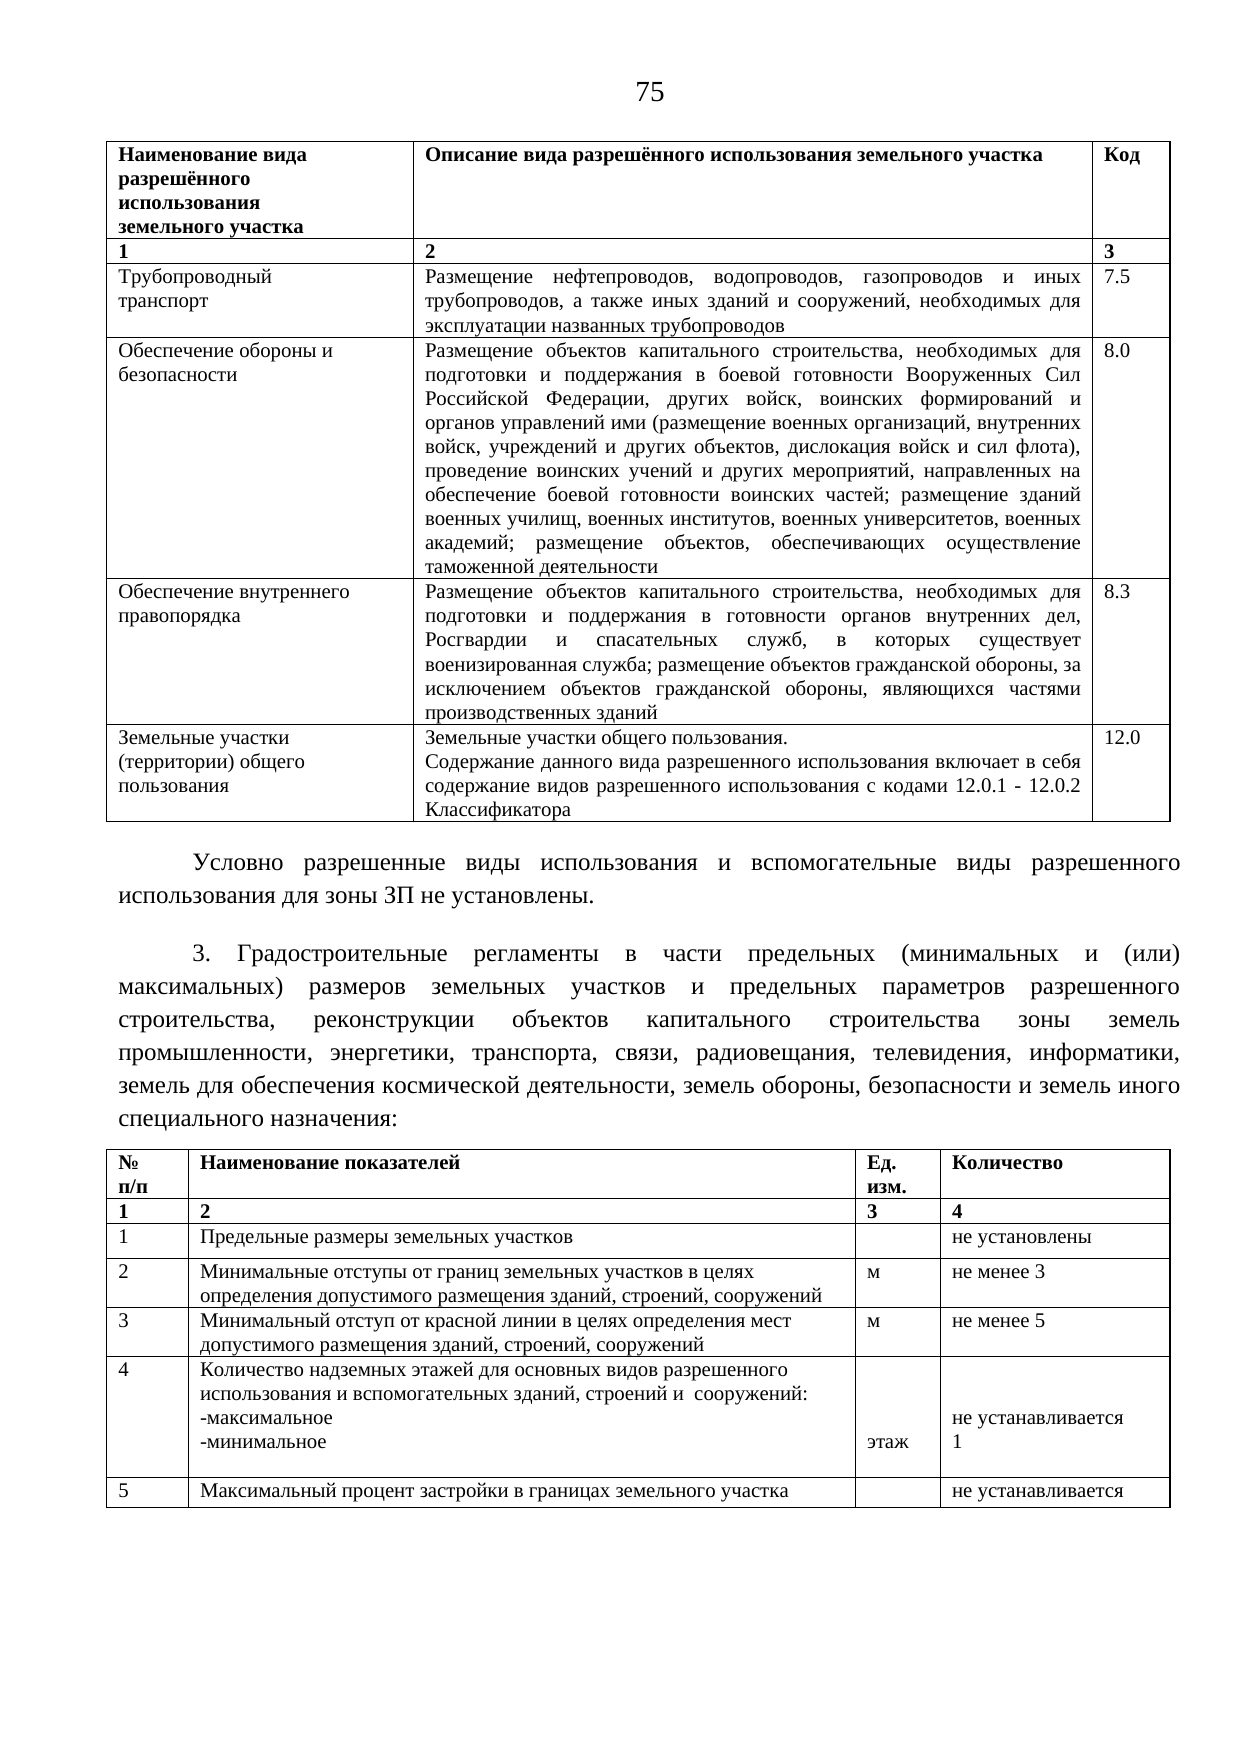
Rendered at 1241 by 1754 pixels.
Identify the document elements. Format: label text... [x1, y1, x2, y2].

table_cell Земельные участки общего пользования. Содержание данного вида разрешенного использования включает в себя содержание видов разрешенного использования с кодами 12.0.1 - 12.0.2 Классификатора [414, 725, 1092, 821]
table_cell не менее 3 [941, 1259, 1169, 1307]
table_header Описание вида разрешённого использования земельного участка [414, 142, 1092, 238]
table_cell Обеспечение внутреннего правопорядка [107, 579, 413, 724]
table_cell Максимальный процент застройки в границах земельного участка [189, 1478, 855, 1507]
table_cell 8.3 [1093, 579, 1169, 724]
table_header Наименование вида разрешённого использования земельного участка [107, 142, 413, 238]
table_header Наименование показателей [189, 1150, 855, 1198]
table_cell 2 [414, 239, 1092, 263]
table_cell 12.0 [1093, 725, 1169, 821]
table_cell Обеспечение обороны и безопасности [107, 338, 413, 578]
table_cell Размещение объектов капитального строительства, необходимых для подготовки и поддержания в боевой готовности Вооруженных Сил Российской Федерации, других войск, воинских формирований и органов управлений ими (размещение военных организаций, внутренних войск, учреждений и других объектов, дислокация войск и сил флота), проведение воинских учений и других мероприятий, направленных на обеспечение боевой готовности воинских частей; размещение зданий военных училищ, военных институтов, военных университетов, военных академий; размещение объектов, обеспечивающих осуществление таможенной деятельности [414, 338, 1092, 578]
table_cell 4 [941, 1199, 1169, 1223]
table_cell Минимальный отступ от красной линии в целях определения мест допустимого размещения зданий, строений, сооружений [189, 1308, 855, 1356]
table_cell [856, 1224, 940, 1257]
table_cell м [856, 1259, 940, 1307]
table_cell Трубопроводный транспорт [107, 264, 413, 337]
table_cell 4 [107, 1357, 188, 1477]
table_header Количество [941, 1150, 1169, 1198]
table_cell 8.0 [1093, 338, 1169, 578]
table_header Ед. изм. [856, 1150, 940, 1198]
table_cell 5 [107, 1478, 188, 1507]
table_cell не устанавливается [941, 1478, 1169, 1507]
table_cell 1 [107, 239, 413, 263]
table_cell Предельные размеры земельных участков [189, 1224, 855, 1257]
table_cell 7.5 [1093, 264, 1169, 337]
table_cell Размещение нефтепроводов, водопроводов, газопроводов и иных трубопроводов, а также иных зданий и сооружений, необходимых для эксплуатации названных трубопроводов [414, 264, 1092, 337]
table_cell 1 [107, 1199, 188, 1223]
table_cell м [856, 1308, 940, 1356]
table_cell не менее 5 [941, 1308, 1169, 1356]
table_cell [856, 1478, 940, 1507]
table_cell не установлены [941, 1224, 1169, 1257]
table_cell этаж [856, 1357, 940, 1477]
table_cell не устанавливается 1 [941, 1357, 1169, 1477]
text 3. Градостроительные регламенты в части предельных (минимальных и (или) максимальных) размеров земельных участков и предельных параметров разрешенного строительства, реконструкции объектов капитального строительства зоны земель промышленности, энергетики, транспорта, связи, радиовещания, телевидения, информатики, земель для обеспечения космической деятельности, земель обороны, безопасности и земель иного специального назначения: [118, 938, 1181, 1132]
table_header Код [1093, 142, 1169, 238]
table_cell 3 [107, 1308, 188, 1356]
table_cell 2 [107, 1259, 188, 1307]
text Условно разрешенные виды использования и вспомогательные виды разрешенного использования для зоны ЗП не установлены. [118, 847, 1181, 909]
table_cell 1 [107, 1224, 188, 1257]
table_header № п/п [107, 1150, 188, 1198]
table_cell Минимальные отступы от границ земельных участков в целях определения допустимого размещения зданий, строений, сооружений [189, 1259, 855, 1307]
table_cell Размещение объектов капитального строительства, необходимых для подготовки и поддержания в готовности органов внутренних дел, Росгвардии и спасательных служб, в которых существует военизированная служба; размещение объектов гражданской обороны, за исключением объектов гражданской обороны, являющихся частями производственных зданий [414, 579, 1092, 724]
table_cell Количество надземных этажей для основных видов разрешенного использования и вспомогательных зданий, строений и сооружений: -максимальное -минимальное [189, 1357, 855, 1477]
table_cell 2 [189, 1199, 855, 1223]
table_cell Земельные участки (территории) общего пользования [107, 725, 413, 821]
table_cell 3 [1093, 239, 1169, 263]
table_cell 3 [856, 1199, 940, 1223]
